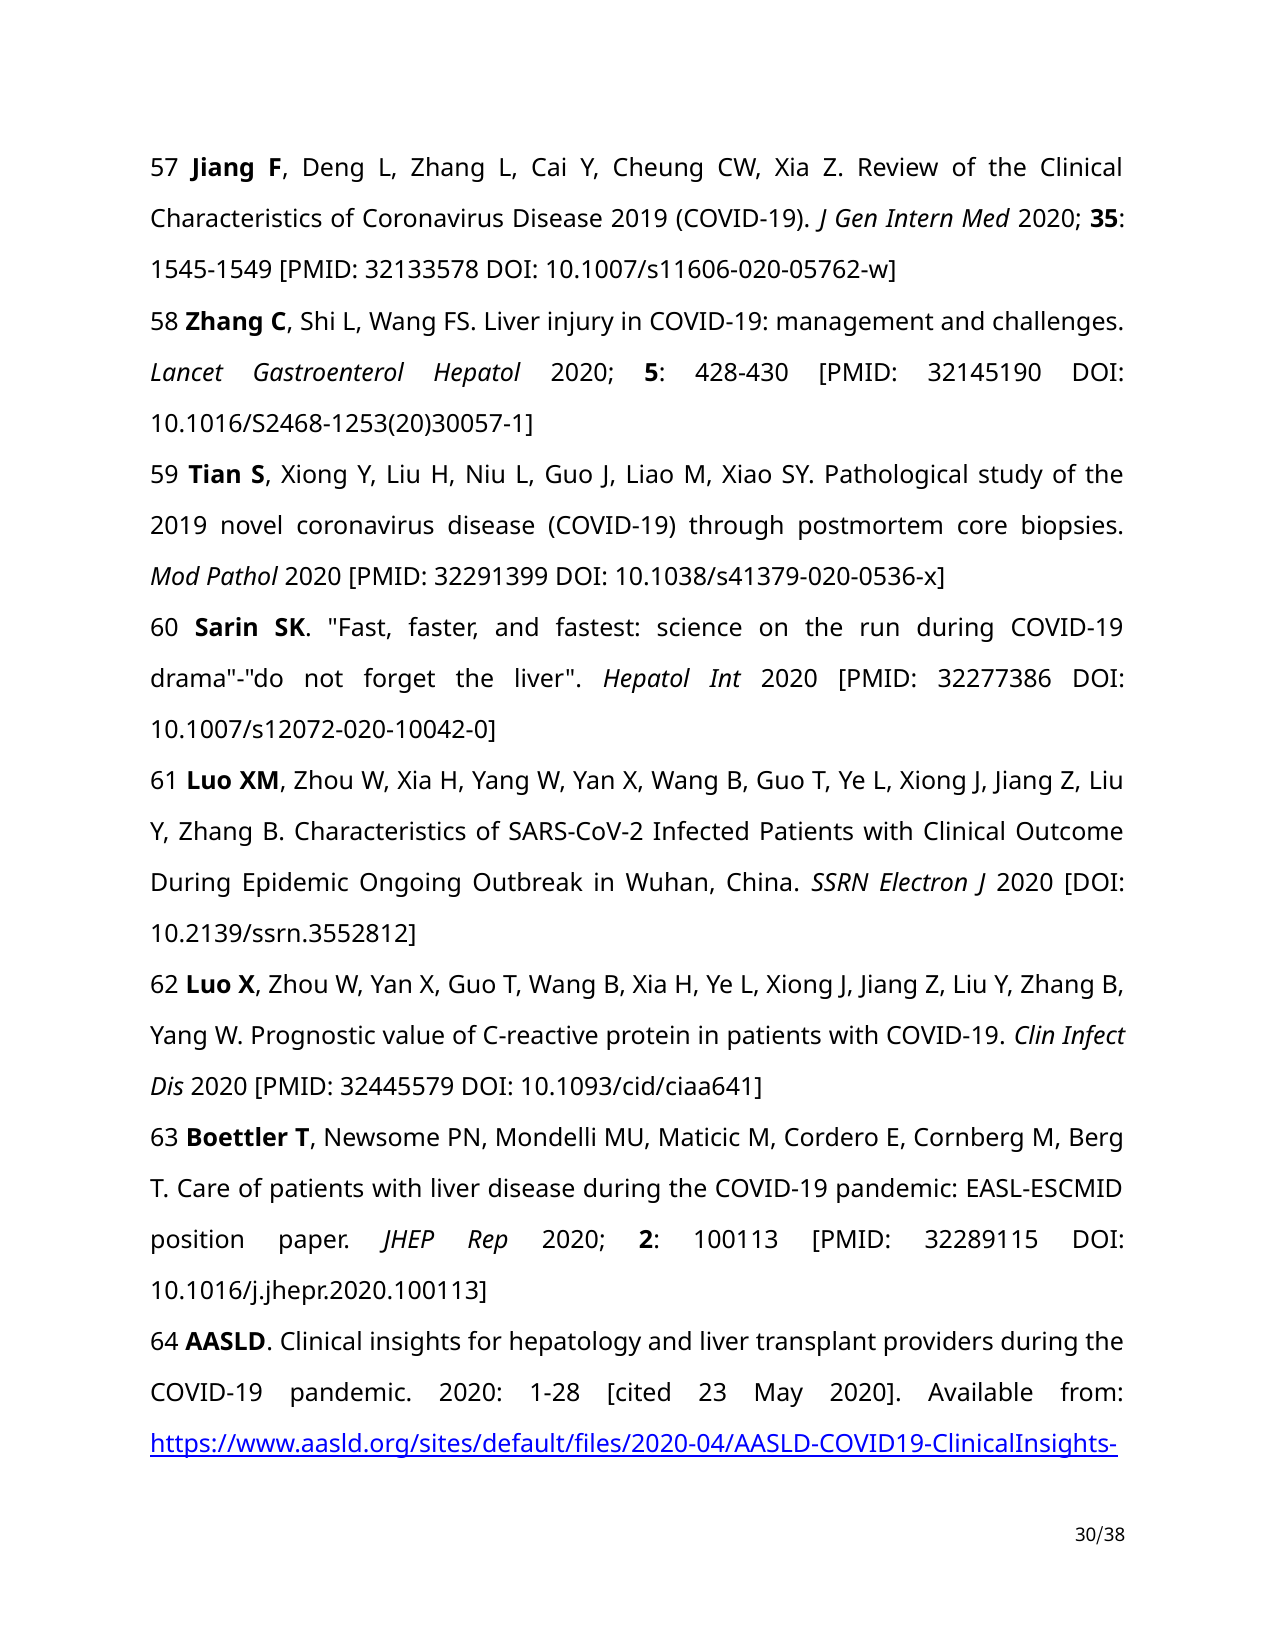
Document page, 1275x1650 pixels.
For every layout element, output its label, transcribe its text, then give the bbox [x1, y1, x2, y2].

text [150, 1324, 1125, 1460]
text 61 Luo XM, Zhou W, Xia H, Yang W, Yan X, Wang B, Guo T, Ye L, Xiong J, Jiang Z, Liu Y, Zhang B. Characteristics of SARS-CoV-2 Infected Patients with Clinical Outcome During Epidemic Ongoing Outbreak in Wuhan, China. SSRN Electron J 2020 [DOI: 10.2139/ssrn.3552812] [150, 762, 1125, 950]
text 58 Zhang C, Shi L, Wang FS. Liver injury in COVID-19: management and challenges. Lancet Gastroenterol Hepatol 2020; 5: 428-430 [PMID: 32145190 DOI: 10.1016/S2468-1253(20)30057-1] [150, 303, 1125, 439]
text 59 Tian S, Xiong Y, Liu H, Niu L, Guo J, Liao M, Xiao SY. Pathological study of the 2019 novel coronavirus disease (COVID-19) through postmortem core biopsies. Mod Pathol 2020 [PMID: 32291399 DOI: 10.1038/s41379-020-0536-x] [150, 456, 1125, 592]
text 62 Luo X, Zhou W, Yan X, Guo T, Wang B, Xia H, Ye L, Xiong J, Jiang Z, Liu Y, Zhang B, Yang W. Prognostic value of C-reactive protein in patients with COVID-19. Clin Infect Dis 2020 [PMID: 32445579 DOI: 10.1093/cid/ciaa641] [150, 967, 1125, 1103]
text 60 Sarin SK. "Fast, faster, and fastest: science on the run during COVID-19 drama"-"do not forget the liver". Hepatol Int 2020 [PMID: 32277386 DOI: 10.1007/s12072-020-10042-0] [150, 609, 1125, 746]
text 57 Jiang F, Deng L, Zhang L, Cai Y, Cheung CW, Xia Z. Review of the Clinical Characteristics of Coronavirus Disease 2019 (COVID-19). J Gen Intern Med 2020; 35: 1545-1549 [PMID: 32133578 DOI: 10.1007/s11606-020-05762-w] [150, 150, 1125, 286]
text 63 Boettler T, Newsome PN, Mondelli MU, Maticic M, Cordero E, Cornberg M, Berg T. Care of patients with liver disease during the COVID-19 pandemic: EASL-ESCMID position paper. JHEP Rep 2020; 2: 100113 [PMID: 32289115 DOI: 10.1016/j.jhepr.2020.100113] [150, 1120, 1125, 1307]
